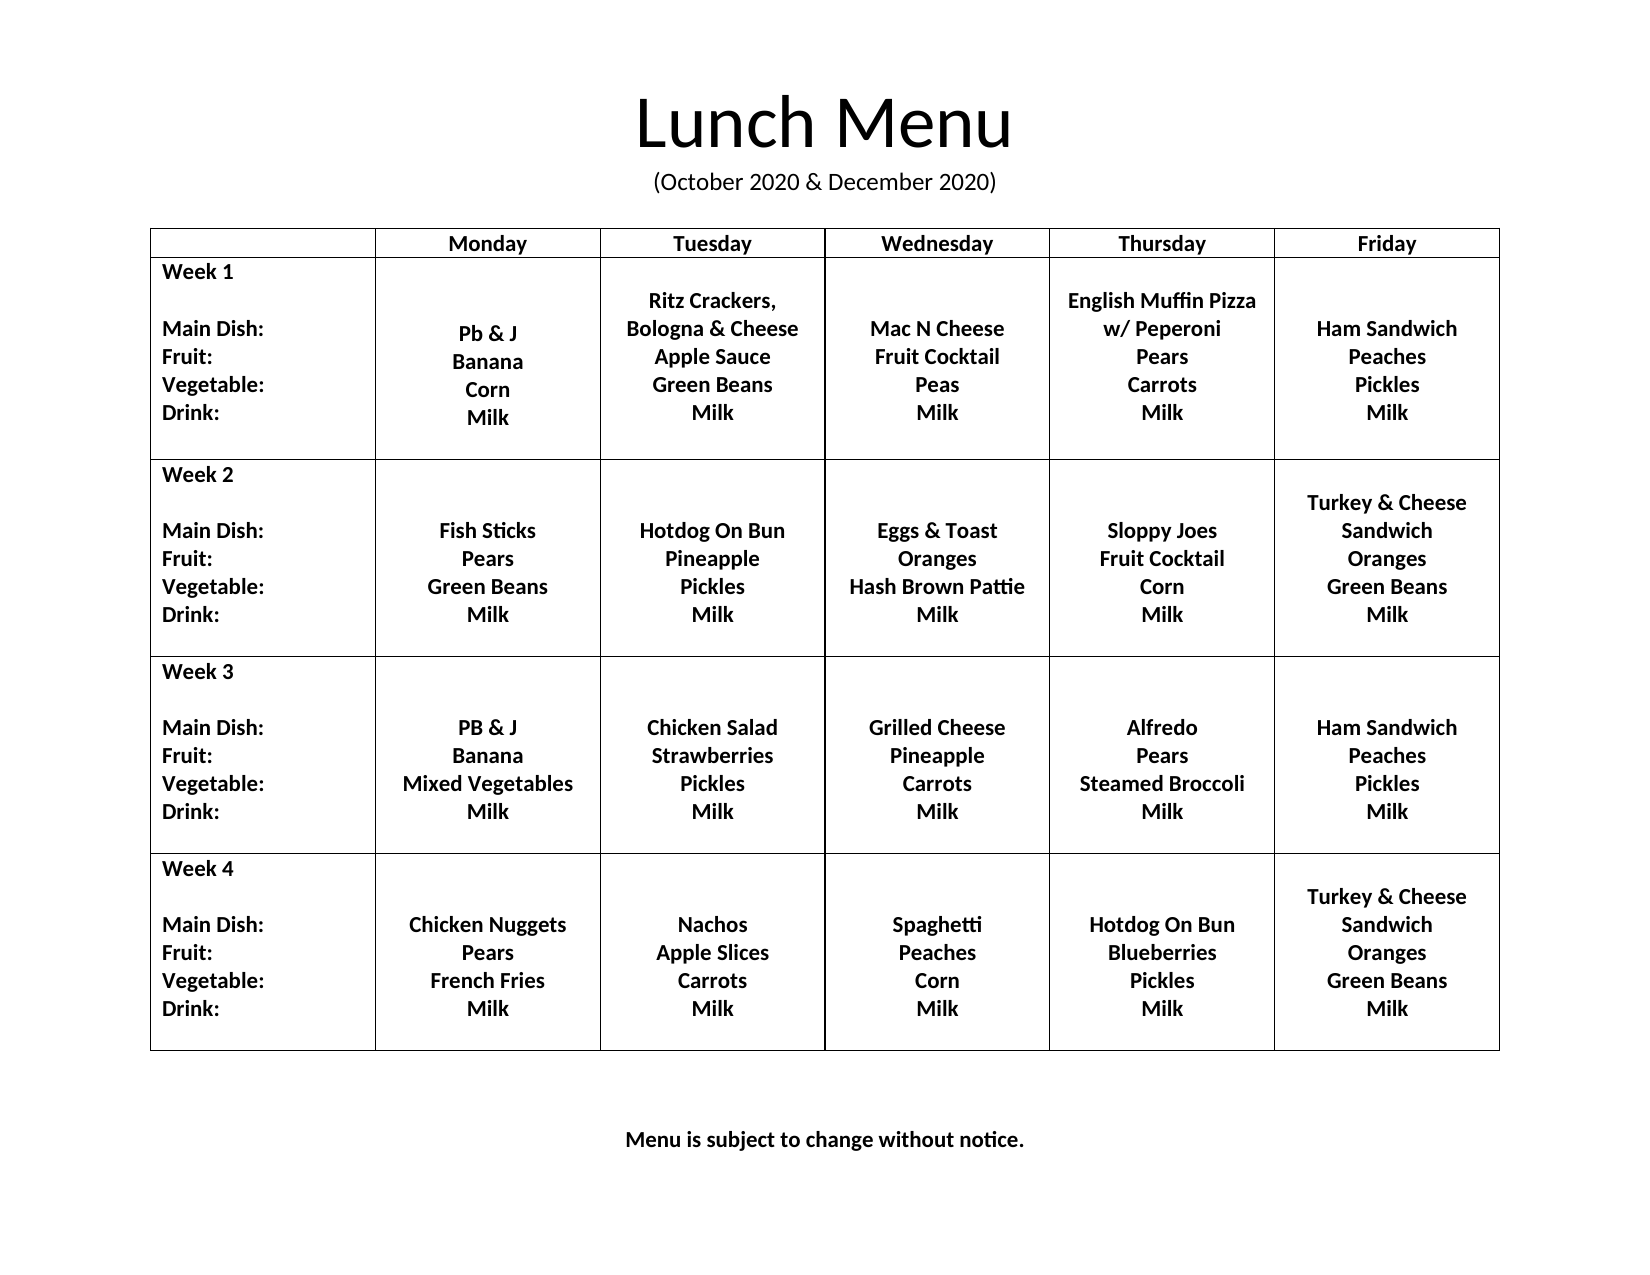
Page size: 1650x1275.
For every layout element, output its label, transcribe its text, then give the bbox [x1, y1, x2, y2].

table_header Tuesday [601, 229, 824, 257]
table_cell Sloppy Joes Fruit Cocktail Corn Milk [1050, 460, 1274, 656]
table_cell Week 2 Main Dish: Fruit: Vegetable: Drink: [151, 460, 375, 656]
table_cell Hotdog On Bun Pineapple Pickles Milk [601, 460, 824, 656]
table_cell Week 4 Main Dish: Fruit: Vegetable: Drink: [151, 854, 375, 1050]
table_cell Grilled Cheese Pineapple Carrots Milk [826, 657, 1049, 853]
table_header [151, 229, 375, 257]
table_cell Alfredo Pears Steamed Broccoli Milk [1050, 657, 1274, 853]
table_cell Eggs & Toast Oranges Hash Brown Pattie Milk [826, 460, 1049, 656]
table_cell Nachos Apple Slices Carrots Milk [601, 854, 824, 1050]
table_cell Week 3 Main Dish: Fruit: Vegetable: Drink: [151, 657, 375, 853]
table_cell PB & J Banana Mixed Vegetables Milk [376, 657, 600, 853]
table_header Wednesday [826, 229, 1049, 257]
table_cell Pb & J Banana Corn Milk [376, 258, 600, 459]
table_cell Turkey & Cheese Sandwich Oranges Green Beans Milk [1275, 460, 1499, 656]
table_cell Ham Sandwich Peaches Pickles Milk [1275, 258, 1499, 459]
table_cell Spaghetti Peaches Corn Milk [826, 854, 1049, 1050]
table_cell Week 1 Main Dish: Fruit: Vegetable: Drink: [151, 258, 375, 459]
table_cell Chicken Nuggets Pears French Fries Milk [376, 854, 600, 1050]
table_cell English Muffin Pizza w/ Peperoni Pears Carrots Milk [1050, 258, 1274, 459]
table_cell Chicken Salad Strawberries Pickles Milk [601, 657, 824, 853]
table_cell Hotdog On Bun Blueberries Pickles Milk [1050, 854, 1274, 1050]
table_cell Mac N Cheese Fruit Cocktail Peas Milk [826, 258, 1049, 459]
table_cell Fish Sticks Pears Green Beans Milk [376, 460, 600, 656]
table_header Thursday [1050, 229, 1274, 257]
table_cell Turkey & Cheese Sandwich Oranges Green Beans Milk [1275, 854, 1499, 1050]
table_cell Ham Sandwich Peaches Pickles Milk [1275, 657, 1499, 853]
table_cell Ritz Crackers, Bologna & Cheese Apple Sauce Green Beans Milk [601, 258, 824, 459]
table_header Monday [376, 229, 600, 257]
table_header Friday [1275, 229, 1499, 257]
